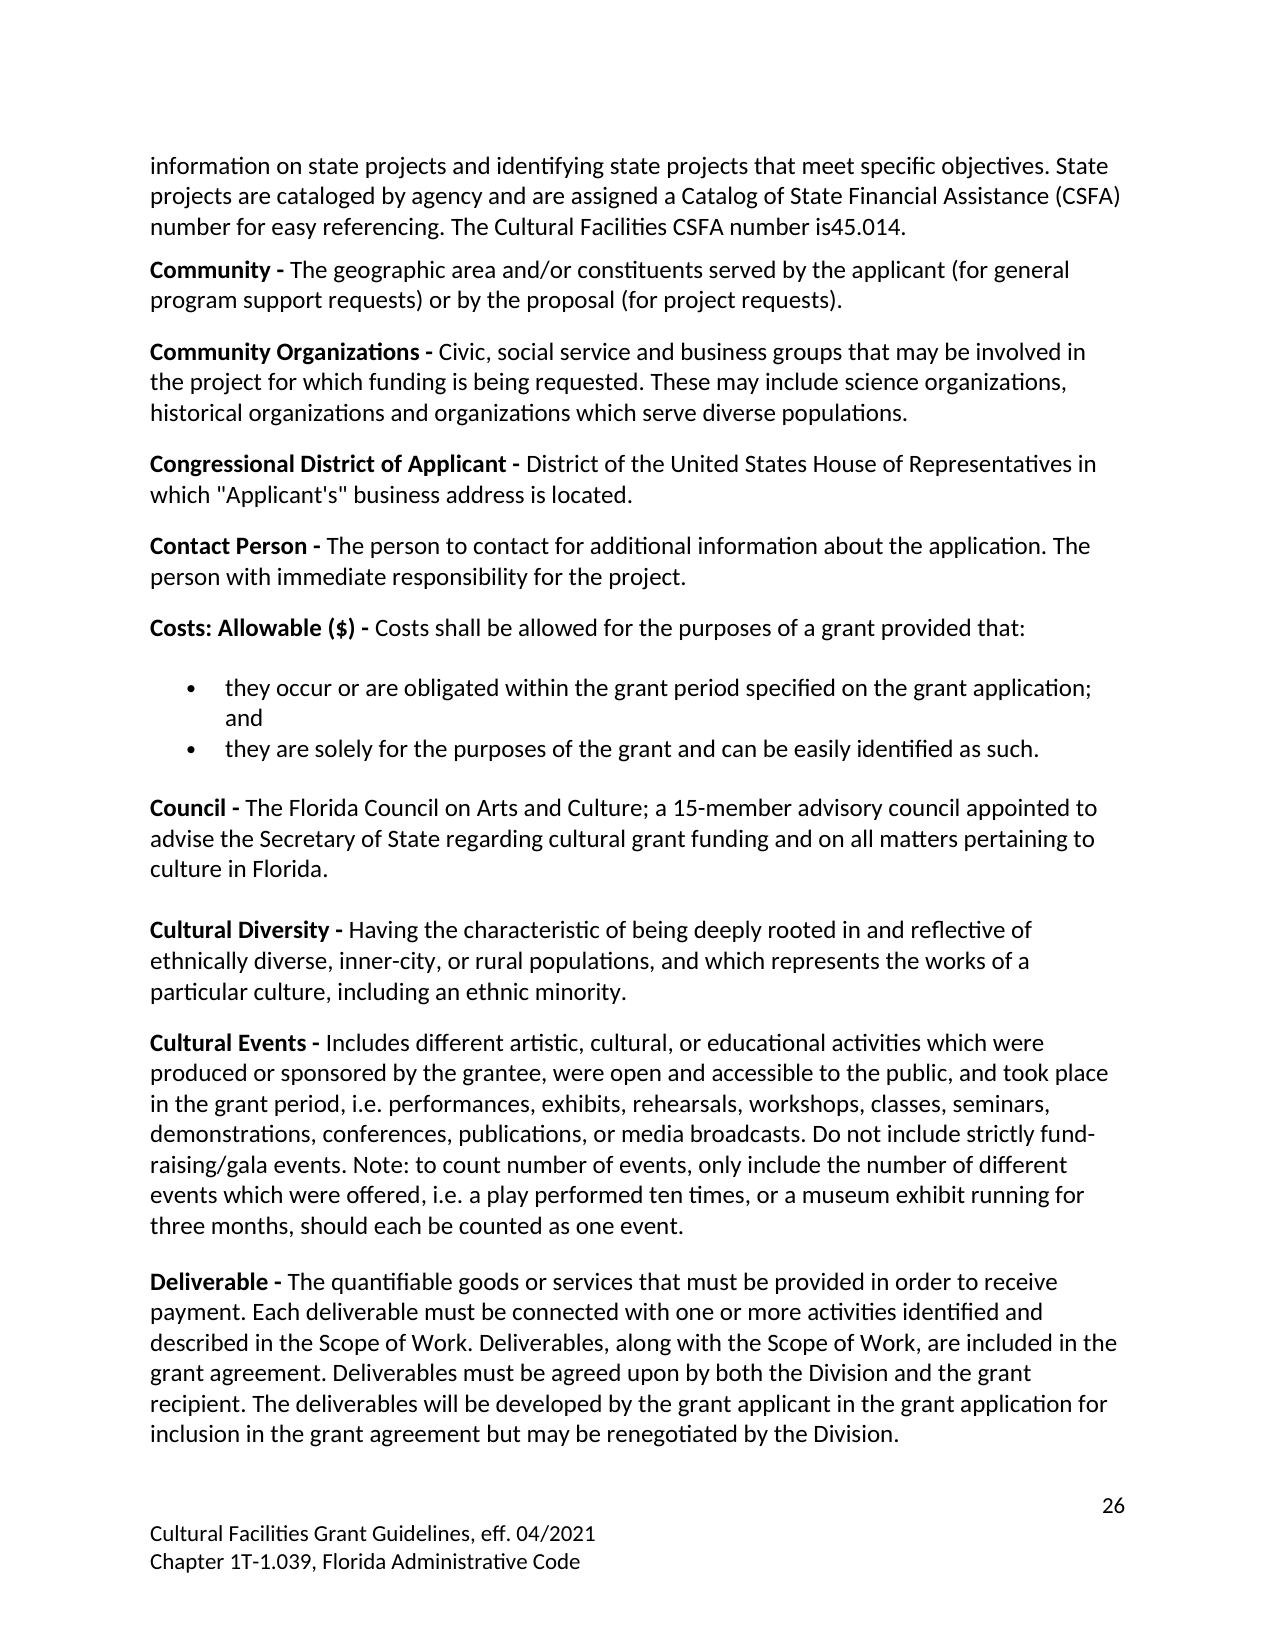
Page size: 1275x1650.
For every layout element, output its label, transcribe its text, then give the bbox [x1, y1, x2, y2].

text Deliverable - The quantifiable goods or services that must be provided in order to receive payment. Each deliverable must be connected with one or more activities identified and described in the Scope of Work. Deliverables, along with the Scope of Work, are included in the grant agreement. Deliverables must be agreed upon by both the Division and the grant recipient. The deliverables will be developed by the grant applicant in the grant application for inclusion in the grant agreement but may be renegotiated by the Division. [150, 1266, 1125, 1449]
text Congressional District of Applicant - District of the United States House of Representatives in which "Applicant's" business address is located. [150, 448, 1125, 509]
text Cultural Diversity - Having the characteristic of being deeply rooted in and reflective of ethnically diverse, inner-city, or rural populations, and which represents the works of a particular culture, including an ethnic minority. [150, 914, 1125, 1006]
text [150, 150, 1125, 242]
text Costs: Allowable ($) - Costs shall be allowed for the purposes of a grant provided that: [150, 612, 1125, 643]
list they are solely for the purposes of the grant and can be easily identified as such. [187, 733, 1125, 763]
text Cultural Events - Includes different artistic, cultural, or educational activities which were produced or sponsored by the grantee, were open and accessible to the public, and took place in the grant period, i.e. performances, exhibits, rehearsals, workshops, classes, seminars, demonstrations, conferences, publications, or media broadcasts. Do not include strictly fund-raising/gala events. Note: to count number of events, only include the number of different events which were offered, i.e. a play performed ten times, or a museum exhibit running for three months, should each be counted as one event. [150, 1027, 1125, 1241]
text Community Organizations - Civic, social service and business groups that may be involved in the project for which funding is being requested. These may include science organizations, historical organizations and organizations which serve diverse populations. [150, 336, 1125, 427]
text Contact Person - The person to contact for additional information about the application. The person with immediate responsibility for the project. [150, 530, 1125, 591]
list they occur or are obligated within the grant period specified on the grant application; and [187, 672, 1125, 733]
text Community - The geographic area and/or constituents served by the applicant (for general program support requests) or by the proposal (for project requests). [150, 254, 1125, 315]
text Council - The Florida Council on Arts and Culture; a 15-member advisory council appointed to advise the Secretary of State regarding cultural grant funding and on all matters pertaining to culture in Florida. [150, 792, 1125, 884]
